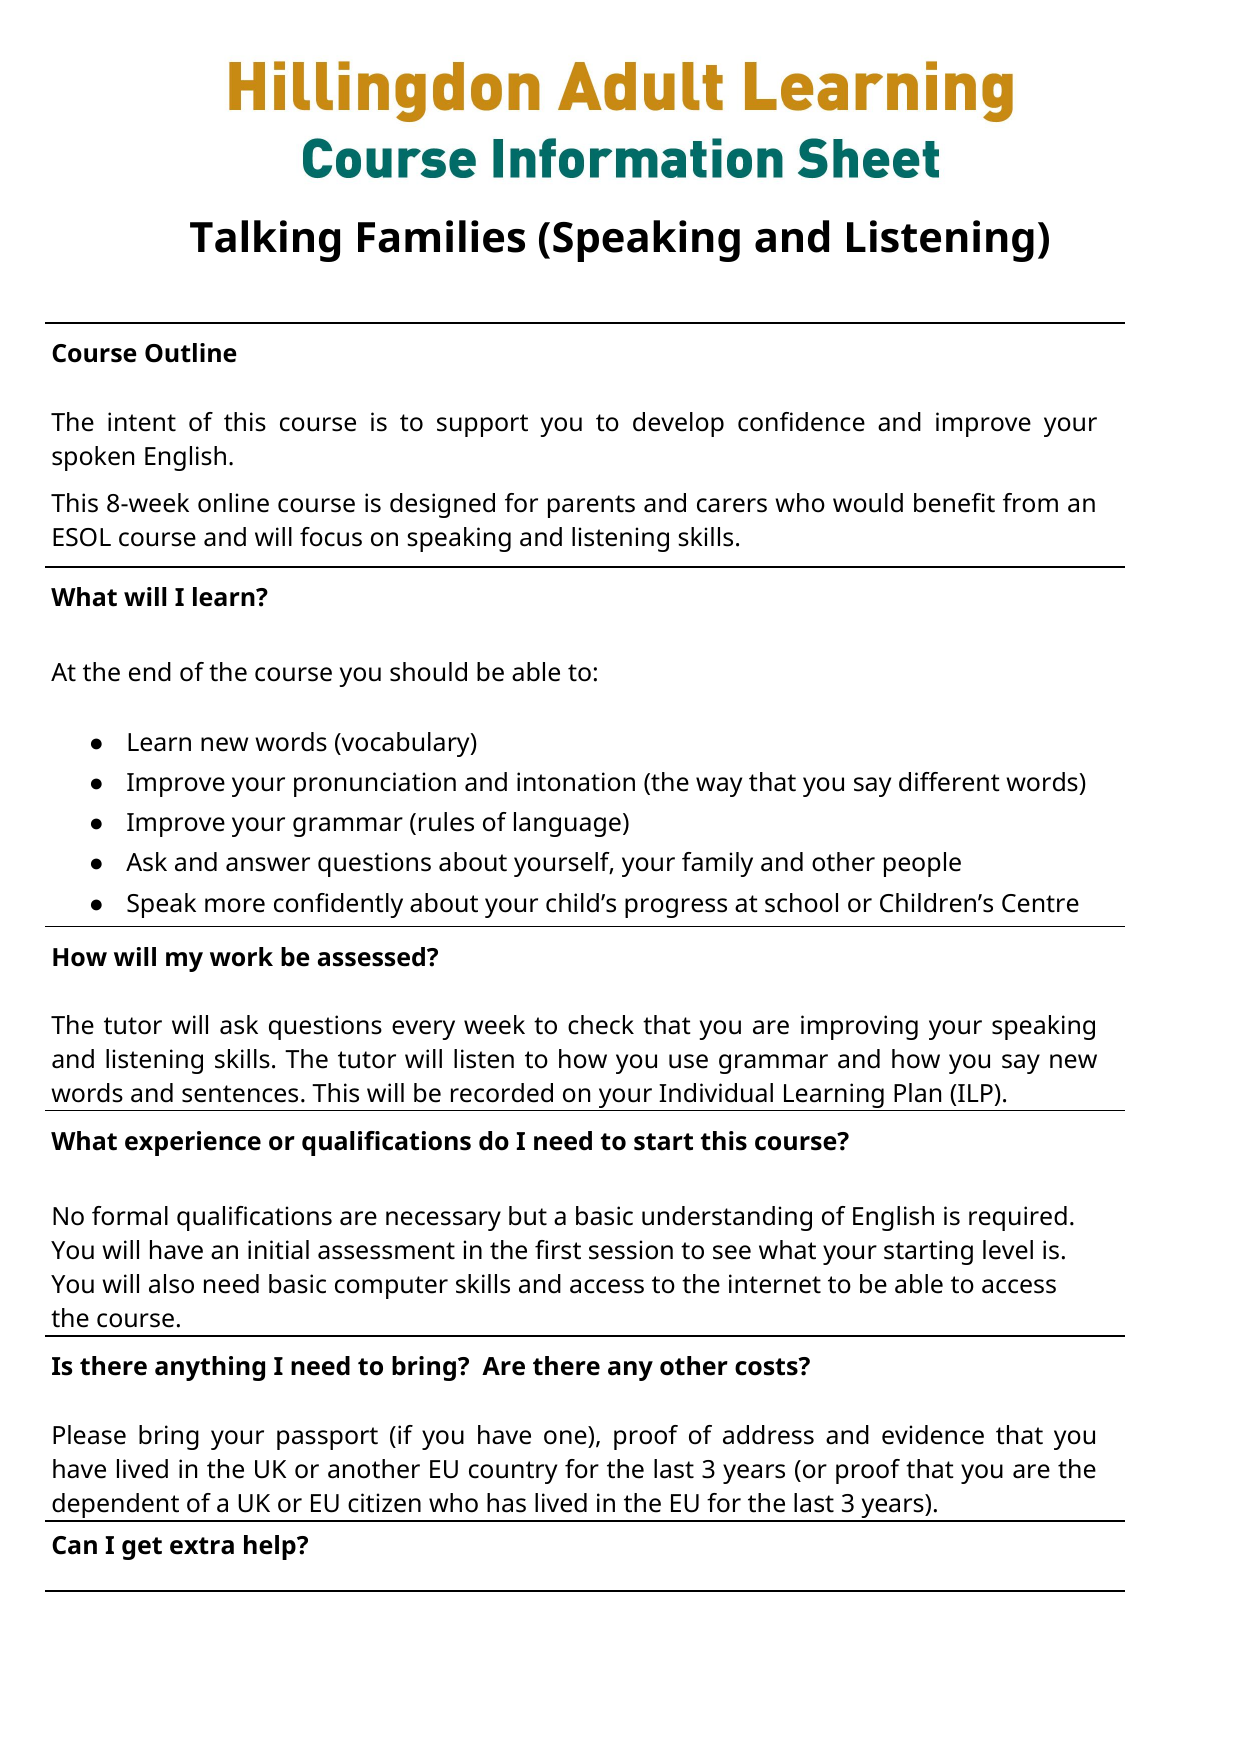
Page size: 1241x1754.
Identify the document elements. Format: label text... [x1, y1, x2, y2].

table_header Course Outline The intent of this course is to support you to develop confidence and improve your spoken English. This 8-week online course is designed for parents and carers who would benefit from an ESOL course and will focus on speaking and listening skills. [45, 324, 1124, 566]
table_cell What experience or qualifications do I need to start this course? No formal qualifications are necessary but a basic understanding of English is required. You will have an initial assessment in the first session to see what your starting level is. You will also need basic computer skills and access to the internet to be able to access the course. [45, 1111, 1124, 1335]
picture [0, 0, 1241, 208]
text Talking Families (Speaking and Listening) [150, 208, 1090, 264]
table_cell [45, 1522, 1124, 1590]
table_cell What will I learn? At the end of the course you should be able to: Learn new words (vocabulary) Improve your pronunciation and intonation (the way that you say different words) Improve your grammar (rules of language) Ask and answer questions about yourself, your family and other people Speak more confidently about your child’s progress at school or Children’s Centre [45, 568, 1124, 926]
table_cell Is there anything I need to bring? Are there any other costs? Please bring your passport (if you have one), proof of address and evidence that you have lived in the UK or another EU country for the last 3 years (or proof that you are the dependent of a UK or EU citizen who has lived in the EU for the last 3 years). [45, 1337, 1124, 1520]
table_cell How will my work be assessed? The tutor will ask questions every week to check that you are improving your speaking and listening skills. The tutor will listen to how you use grammar and how you say new words and sentences. This will be recorded on your Individual Learning Plan (ILP). [45, 927, 1124, 1110]
